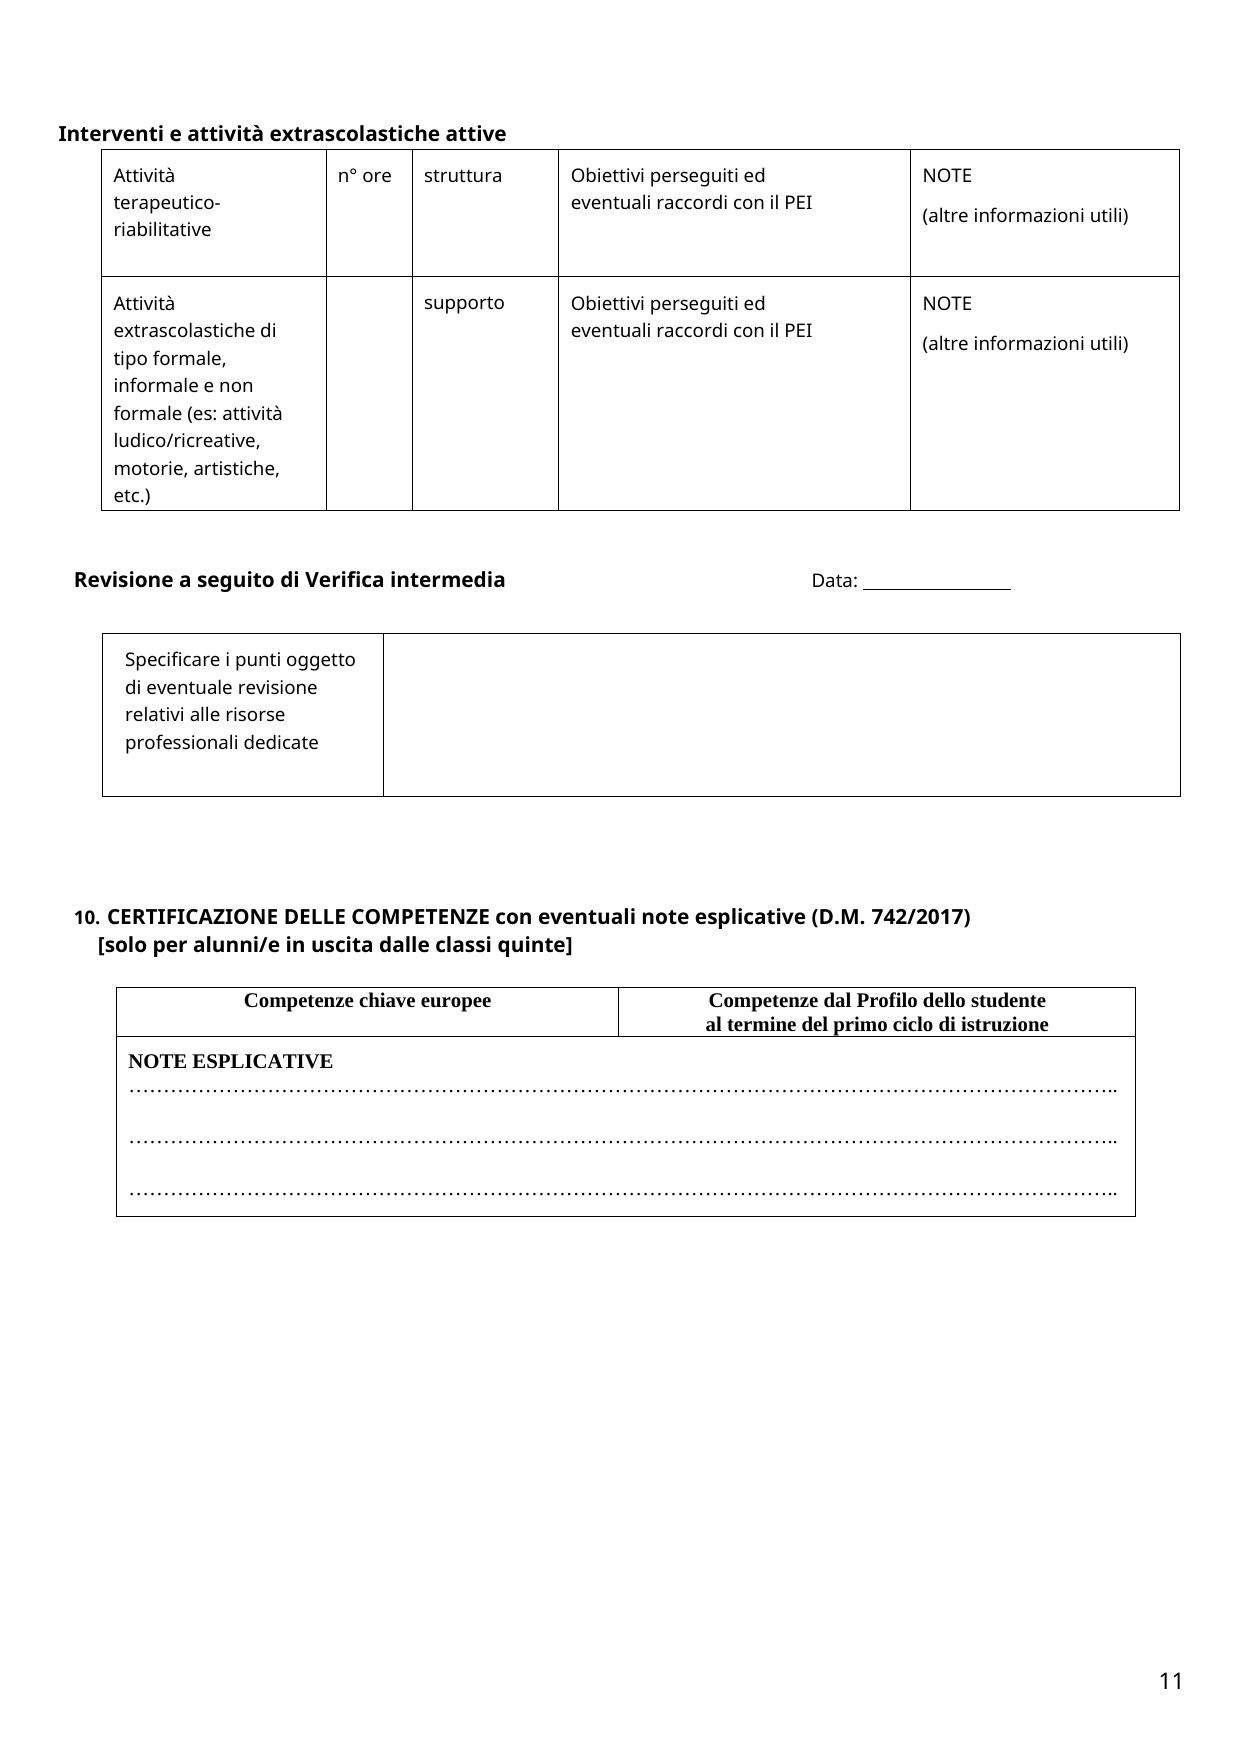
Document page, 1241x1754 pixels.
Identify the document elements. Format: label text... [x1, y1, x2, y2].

table_cell [327, 277, 412, 510]
table_header Attività terapeutico- riabilitative [102, 150, 326, 276]
table_header Competenze chiave europee [117, 988, 618, 1036]
table_header NOTE (altre informazioni utili) [911, 150, 1179, 276]
table_cell supporto [413, 277, 558, 510]
table_header Competenze dal Profilo dello studente al termine del primo ciclo di istruzione [619, 988, 1135, 1036]
text Revisione a seguito di Verifica intermedia Data: [74, 565, 1217, 593]
text Interventi e attività extrascolastiche attive [58, 119, 1217, 147]
table_header Specificare i punti oggetto di eventuale revisione relativi alle risorse professionali dedicate [103, 634, 383, 796]
table_cell Attività extrascolastiche di tipo formale, informale e non formale (es: attività ludico/ricreative, motorie, artistiche, etc.) [102, 277, 326, 510]
table_header n° ore [327, 150, 412, 276]
table_header Obiettivi perseguiti ed eventuali raccordi con il PEI [559, 150, 910, 276]
table_cell NOTE ESPLICATIVE …………………………………………………………………………………………………………………………….. …………………………………………………………………………………………………………………………….. …………………………………………………………………………………………………………………………….. [117, 1037, 1135, 1216]
table_header [384, 634, 1180, 796]
table_cell NOTE (altre informazioni utili) [911, 277, 1179, 510]
table_header struttura [413, 150, 558, 276]
list CERTIFICAZIONE DELLE COMPETENZE con eventuali note esplicative (D.M. 742/2017) [solo per alunni/e in uscita dalle classi quinte] [74, 902, 1010, 959]
table_cell Obiettivi perseguiti ed eventuali raccordi con il PEI [559, 277, 910, 510]
